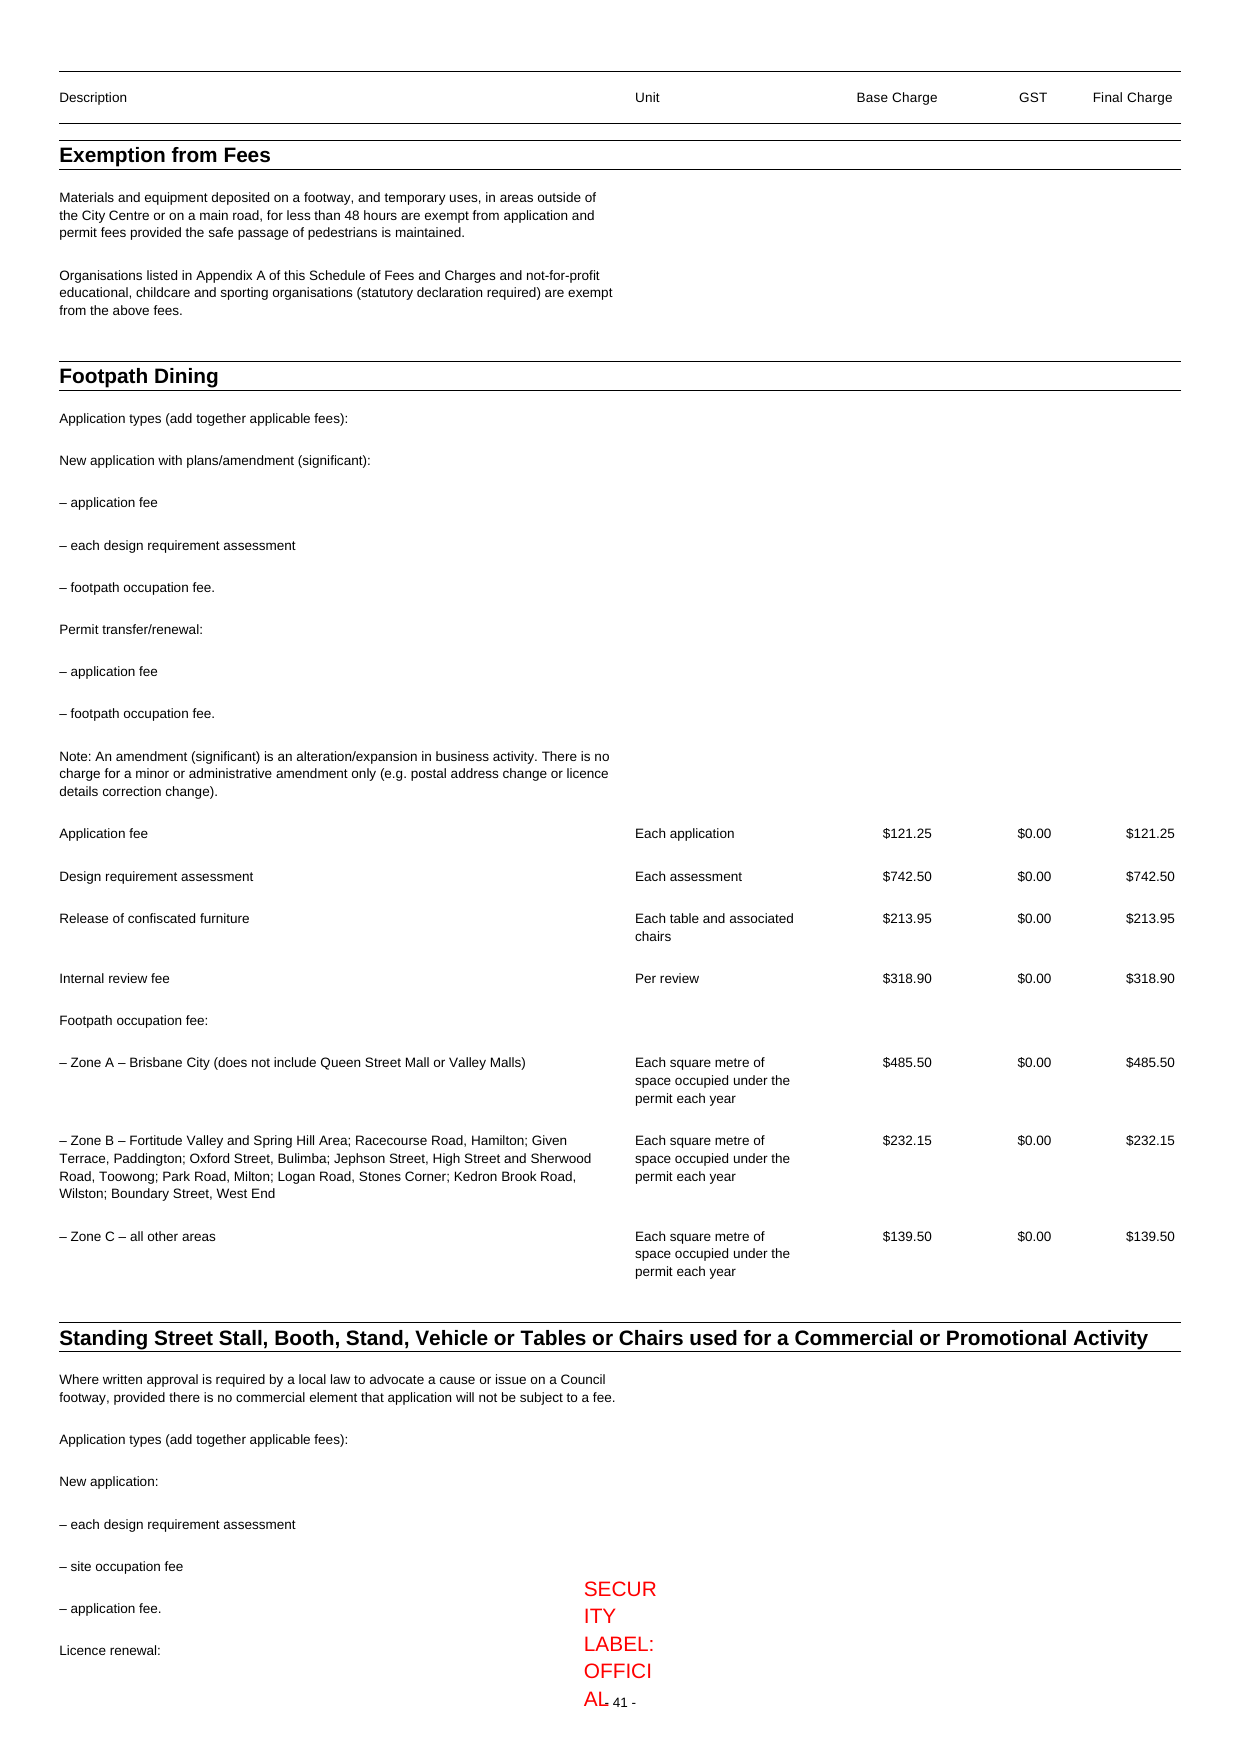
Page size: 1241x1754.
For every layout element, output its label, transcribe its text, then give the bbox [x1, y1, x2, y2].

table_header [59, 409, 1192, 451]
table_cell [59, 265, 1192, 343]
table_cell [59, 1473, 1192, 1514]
subtitle Standing Street Stall, Booth, Stand, Vehicle or Tables or Chairs used for a Commercial or Promotional Activity [59, 1323, 1181, 1351]
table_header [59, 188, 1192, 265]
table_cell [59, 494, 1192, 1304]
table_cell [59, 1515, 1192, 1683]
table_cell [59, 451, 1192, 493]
subtitle Exemption from Fees [59, 141, 1181, 169]
subtitle Footpath Dining [59, 362, 1181, 390]
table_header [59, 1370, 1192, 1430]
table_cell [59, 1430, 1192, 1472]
